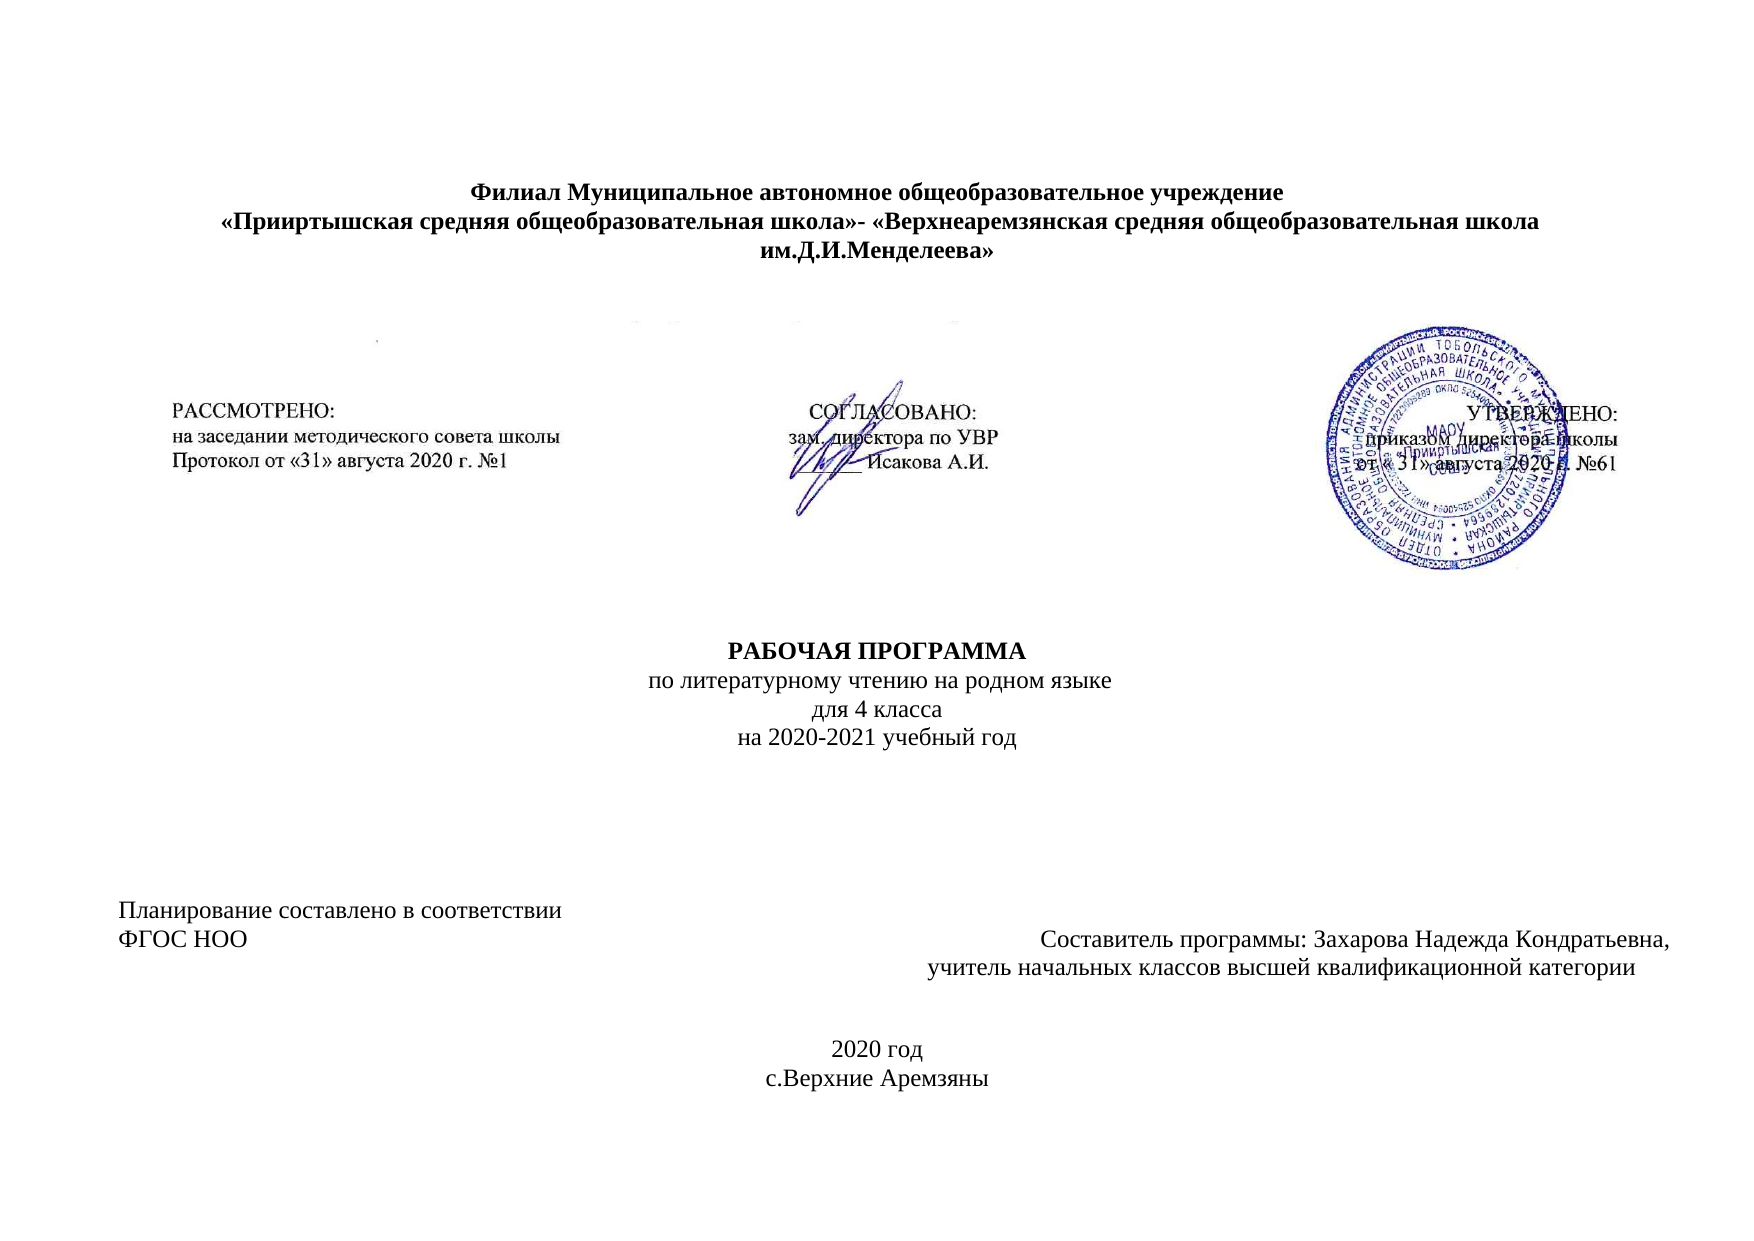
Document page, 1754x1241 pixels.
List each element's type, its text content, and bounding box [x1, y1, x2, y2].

text для 4 класса [118, 694, 1636, 722]
text Планирование составлено в соответствии [118, 895, 1636, 924]
text Филиал Муниципальное автономное общеобразовательное учреждение [118, 177, 1636, 206]
text по литературному чтению на родном языке [118, 665, 1636, 694]
text учитель начальных классов высшей квалификационной категории [118, 952, 1636, 981]
text 2020 год [118, 1034, 1636, 1063]
picture [118, 321, 1637, 579]
text РАБОЧАЯ ПРОГРАММА [118, 636, 1636, 665]
text на 2020-2021 учебный год [118, 722, 1636, 751]
text ФГОС НОО Составитель программы: Захарова Надежда Кондратьевна, [118, 924, 1636, 952]
text «Прииртышская средняя общеобразовательная школа»- «Верхнеаремзянская средняя общеобразовательная школа им.Д.И.Менделеева» [118, 206, 1636, 263]
text с.Верхние Аремзяны [118, 1063, 1636, 1092]
